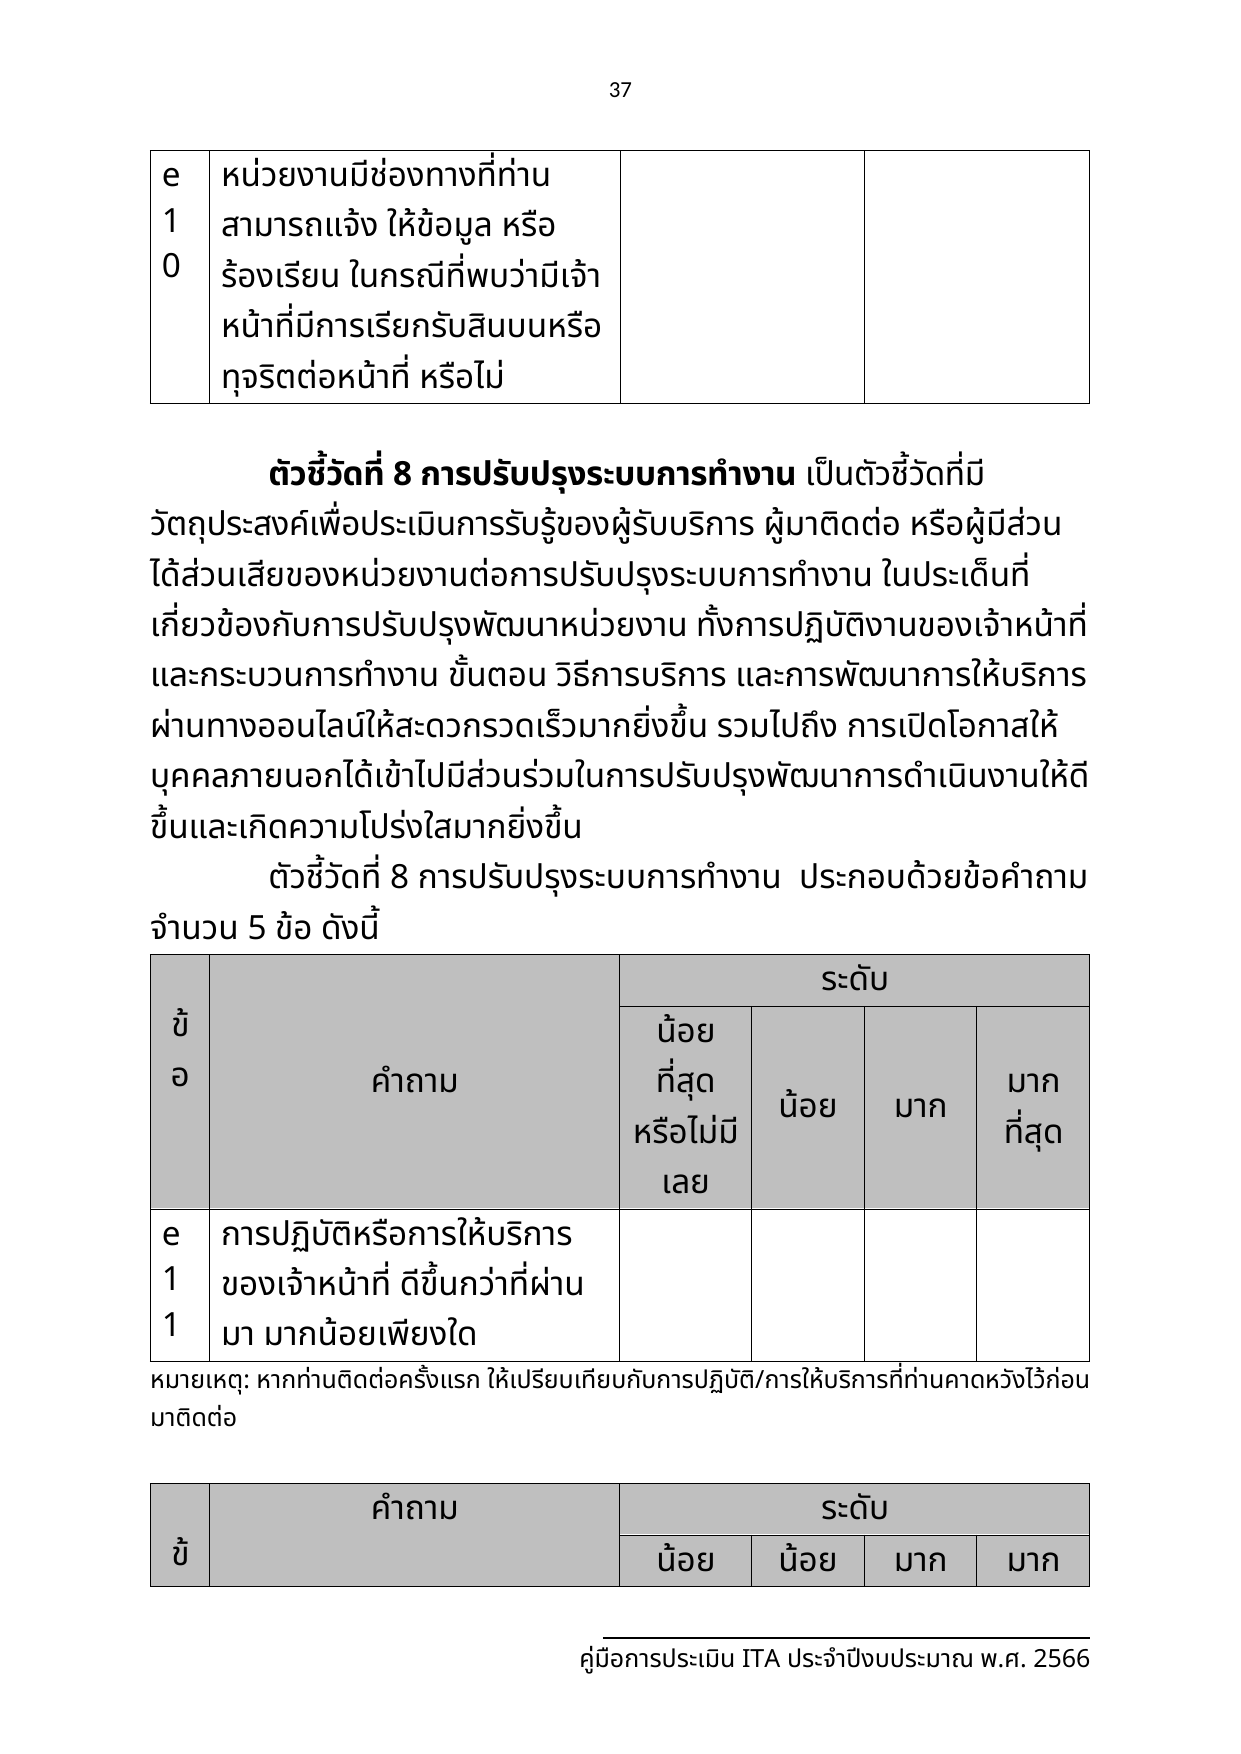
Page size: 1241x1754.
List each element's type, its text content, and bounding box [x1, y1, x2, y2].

table_header คำถาม [210, 1484, 619, 1586]
table_cell มากที่สุด [977, 1536, 1089, 1586]
table_cell [752, 1210, 864, 1361]
list ตัวชี้วัดที่ 8 การปรับปรุงระบบการทำงาน ประกอบด้วยข้อคำถามจำนวน 5 ข้อ ดังนี้ [150, 853, 1090, 954]
table_cell มาก [865, 1007, 976, 1208]
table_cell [620, 1536, 751, 1586]
table_cell [865, 151, 1089, 403]
table_cell น้อย [752, 1536, 864, 1586]
table_cell การปฏิบัติหรือการให้บริการของเจ้าหน้าที่ ดีขึ้นกว่าที่ผ่านมา มากน้อยเพียงใด [210, 1210, 619, 1361]
table_header ระดับ [620, 955, 1089, 1006]
table_cell e11 [151, 1210, 209, 1361]
table_cell [621, 151, 864, 403]
table_header ข้อ [151, 955, 209, 1208]
table_cell น้อยที่สุดหรือไม่มีเลย [620, 1007, 751, 1208]
table_cell [977, 1210, 1089, 1361]
table_cell มากที่สุด [977, 1007, 1089, 1208]
table_cell มาก [865, 1536, 976, 1586]
table_header ระดับ [620, 1484, 1089, 1534]
table_header คำถาม [210, 955, 619, 1208]
table_cell [865, 1210, 976, 1361]
table_cell e10 [151, 151, 209, 403]
table_cell หน่วยงานมีช่องทางที่ท่านสามารถแจ้ง ให้ข้อมูล หรือร้องเรียน ในกรณีที่พบว่ามีเจ้าหน้าที่มีการเรียกรับสินบนหรือทุจริตต่อหน้าที่ หรือไม่ [210, 151, 620, 403]
text หมายเหตุ: หากท่านติดต่อครั้งแรก ให้เปรียบเทียบกับการปฏิบัติ/การให้บริการที่ท่านคาดหวังไว้ก่อนมาติดต่อ [150, 1362, 1090, 1438]
table_cell [620, 1210, 751, 1361]
table_header ข้อ [151, 1484, 209, 1586]
list ตัวชี้วัดที่ 8 การปรับปรุงระบบการทำงาน เป็นตัวชี้วัดที่มีวัตถุประสงค์เพื่อประเมินการรับรู้ของผู้รับบริการ ผู้มาติดต่อ หรือผู้มีส่วนได้ส่วนเสียของหน่วยงานต่อการปรับปรุงระบบการทำงาน ในประเด็นที่เกี่ยวข้องกับการปรับปรุงพัฒนาหน่วยงาน ทั้งการปฏิบัติงานของเจ้าหน้าที่ และกระบวนการทำงาน ขั้นตอน วิธีการบริการ และการพัฒนาการให้บริการผ่านทางออนไลน์ให้สะดวกรวดเร็วมากยิ่งขึ้น รวมไปถึง การเปิดโอกาสให้บุคคลภายนอกได้เข้าไปมีส่วนร่วมในการปรับปรุงพัฒนาการดำเนินงานให้ดีขึ้นและเกิดความโปร่งใสมากยิ่งขึ้น [150, 449, 1090, 853]
table_cell น้อย [752, 1007, 864, 1208]
